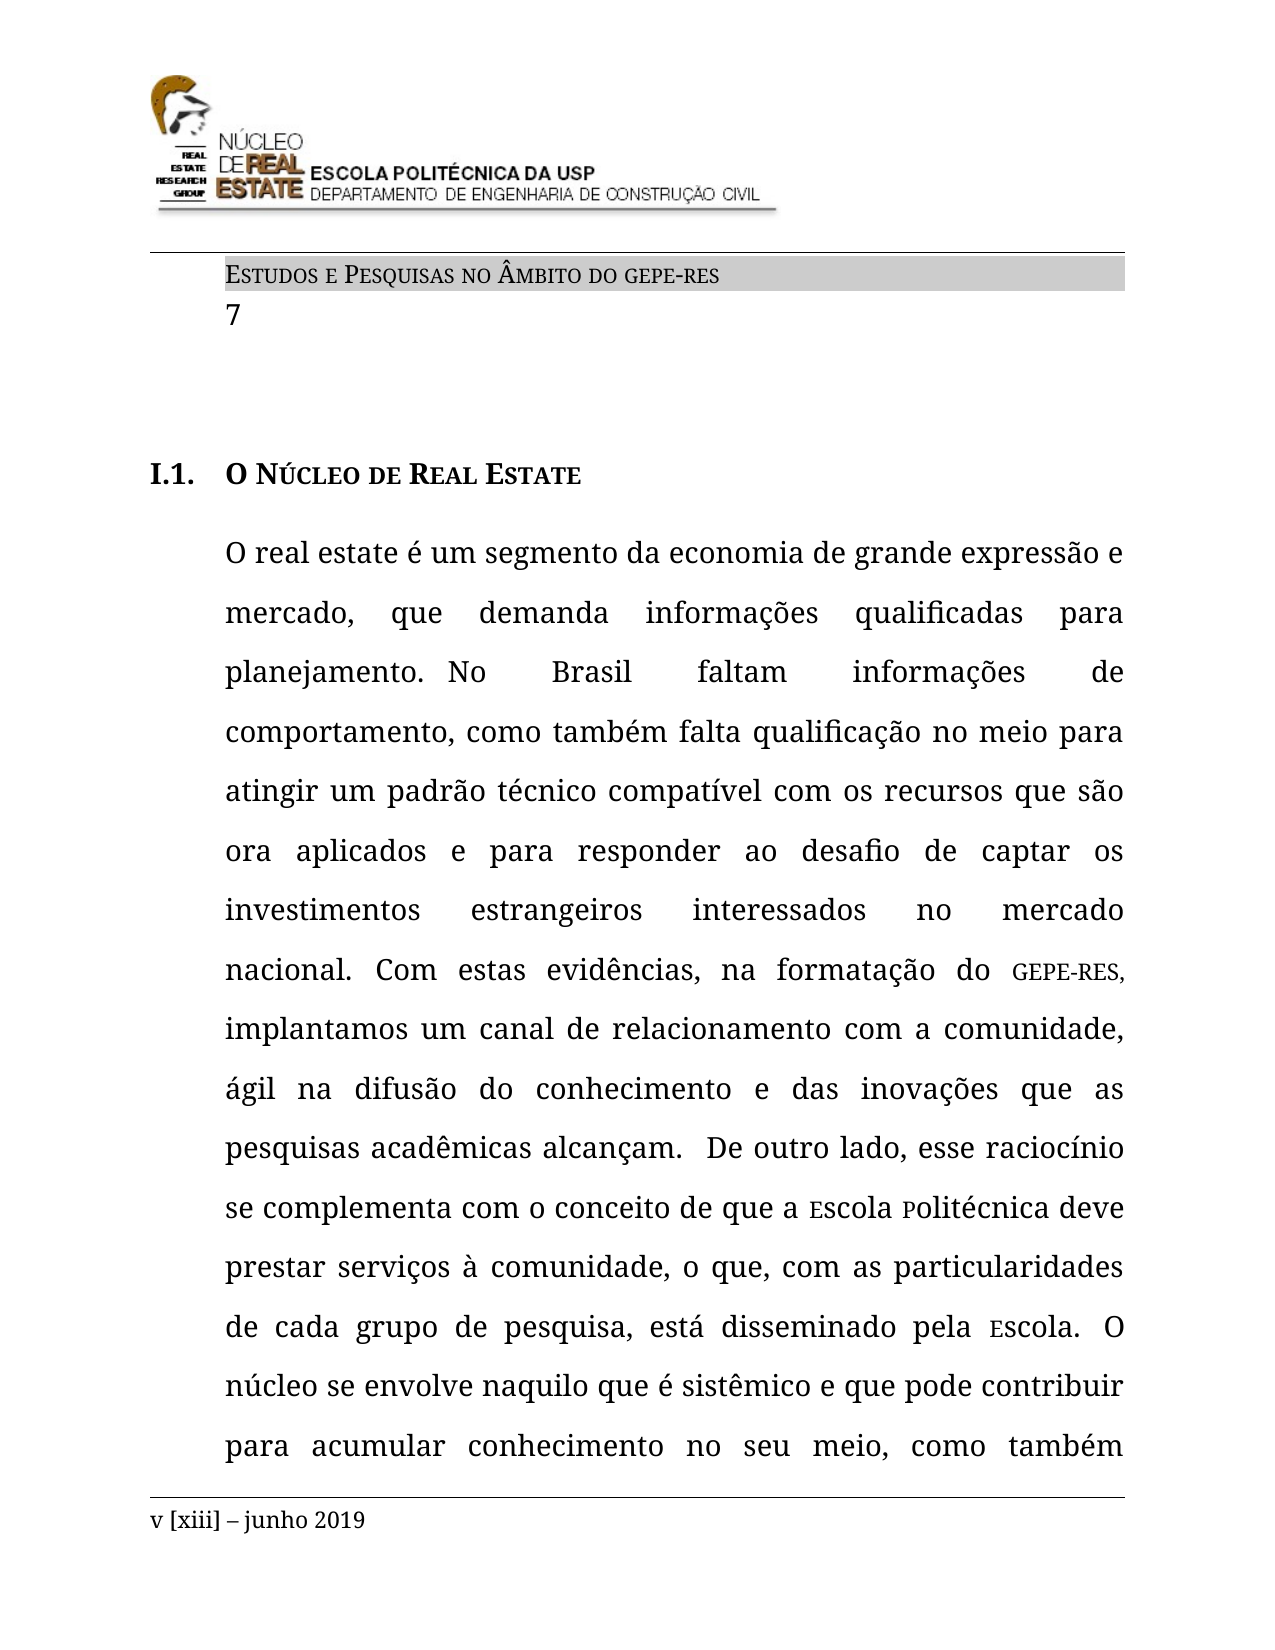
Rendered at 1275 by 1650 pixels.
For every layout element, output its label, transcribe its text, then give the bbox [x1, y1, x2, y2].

text I.1. O Núcleo de Real Estate [150, 453, 1125, 493]
picture [150, 75, 786, 222]
